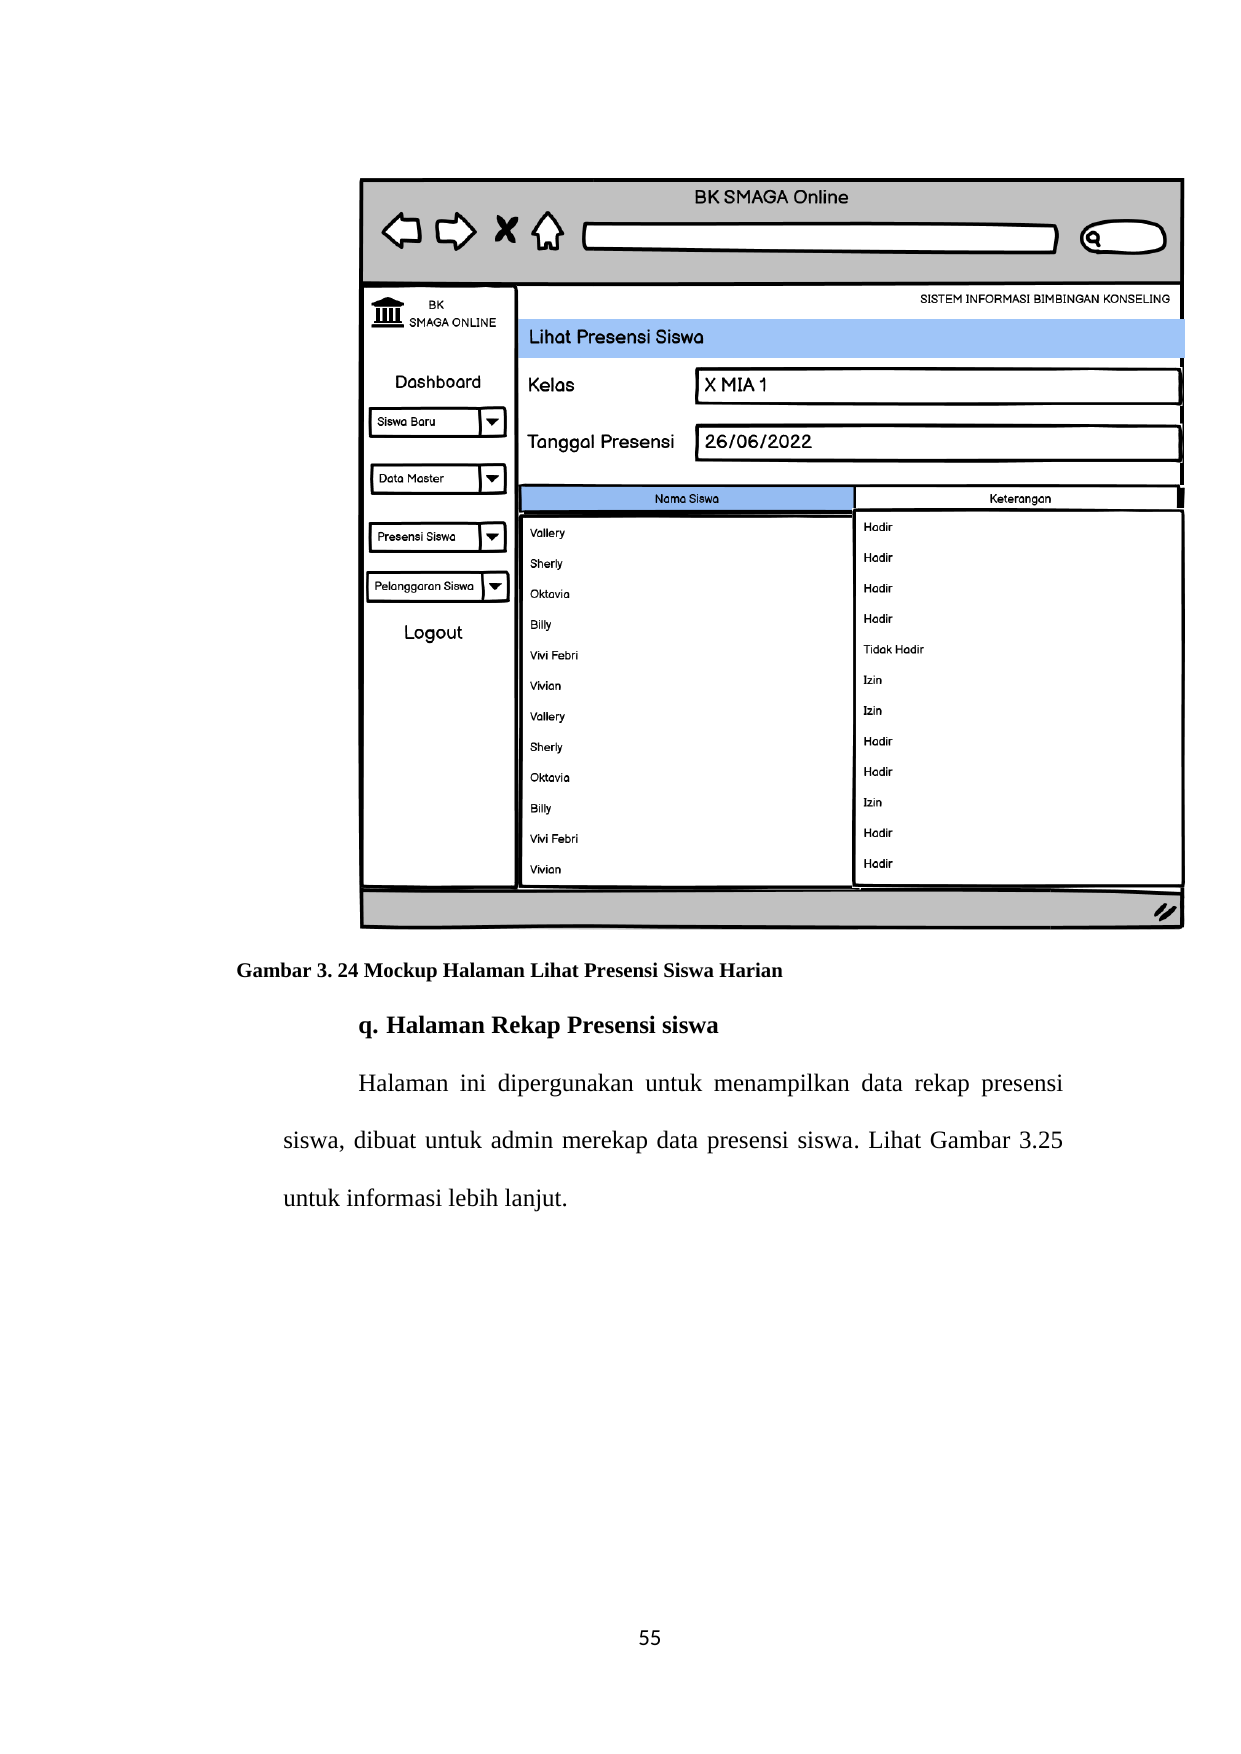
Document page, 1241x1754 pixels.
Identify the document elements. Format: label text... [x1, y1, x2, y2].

list Halaman ini dipergunakan untuk menampilkan data rekap presensi siswa, dibuat untuk admin merekap data presensi siswa. Lihat Gambar 3.25 untuk informasi lebih lanjut. [283, 1068, 1063, 1211]
text Gambar 3. 24 Mockup Halaman Lihat Presensi Siswa Harian [236, 958, 1063, 982]
picture [358, 177, 1185, 930]
list Halaman Rekap Presensi siswa [283, 1010, 1063, 1039]
